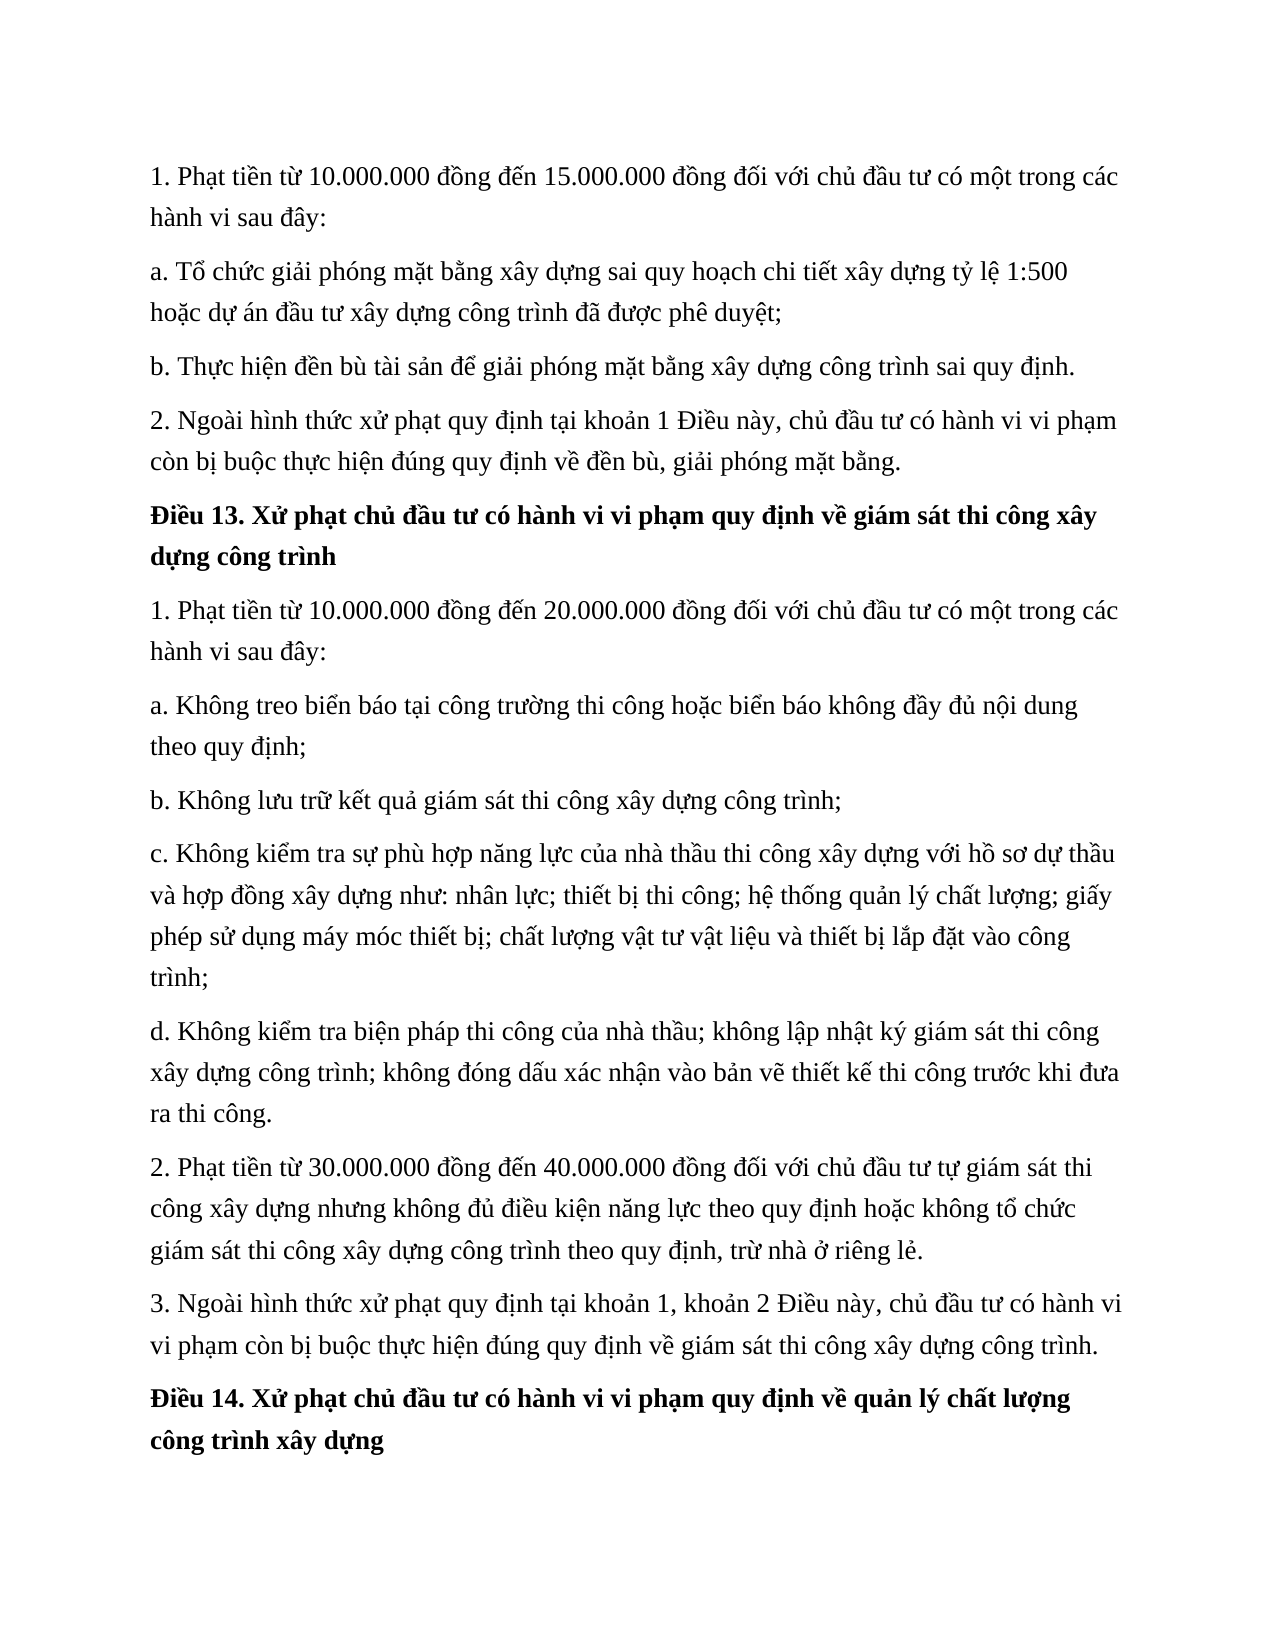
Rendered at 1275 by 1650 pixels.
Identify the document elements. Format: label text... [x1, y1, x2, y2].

text c. Không kiểm tra sự phù hợp năng lực của nhà thầu thi công xây dựng với hồ sơ dự thầu và hợp đồng xây dựng như: nhân lực; thiết bị thi công; hệ thống quản lý chất lượng; giấy phép sử dụng máy móc thiết bị; chất lượng vật tư vật liệu và thiết bị lắp đặt vào công trình; [150, 827, 1125, 992]
text a. Không treo biển báo tại công trường thi công hoặc biển báo không đầy đủ nội dung theo quy định; [150, 679, 1125, 761]
text 2. Phạt tiền từ 30.000.000 đồng đến 40.000.000 đồng đối với chủ đầu tư tự giám sát thi công xây dựng nhưng không đủ điều kiện năng lực theo quy định hoặc không tổ chức giám sát thi công xây dựng công trình theo quy định, trừ nhà ở riêng lẻ. [150, 1141, 1125, 1265]
text 2. Ngoài hình thức xử phạt quy định tại khoản 1 Điều này, chủ đầu tư có hành vi vi phạm còn bị buộc thực hiện đúng quy định về đền bù, giải phóng mặt bằng. [150, 394, 1125, 476]
text b. Không lưu trữ kết quả giám sát thi công xây dựng công trình; [150, 774, 1125, 815]
text 1. Phạt tiền từ 10.000.000 đồng đến 15.000.000 đồng đối với chủ đầu tư có một trong các hành vi sau đây: [150, 150, 1125, 232]
text Điều 13. Xử phạt chủ đầu tư có hành vi vi phạm quy định về giám sát thi công xây dựng công trình [150, 489, 1125, 571]
text a. Tổ chức giải phóng mặt bằng xây dựng sai quy hoạch chi tiết xây dựng tỷ lệ 1:500 hoặc dự án đầu tư xây dựng công trình đã được phê duyệt; [150, 245, 1125, 327]
text d. Không kiểm tra biện pháp thi công của nhà thầu; không lập nhật ký giám sát thi công xây dựng công trình; không đóng dấu xác nhận vào bản vẽ thiết kế thi công trước khi đưa ra thi công. [150, 1005, 1125, 1129]
text 3. Ngoài hình thức xử phạt quy định tại khoản 1, khoản 2 Điều này, chủ đầu tư có hành vi vi phạm còn bị buộc thực hiện đúng quy định về giám sát thi công xây dựng công trình. [150, 1277, 1125, 1360]
text 1. Phạt tiền từ 10.000.000 đồng đến 20.000.000 đồng đối với chủ đầu tư có một trong các hành vi sau đây: [150, 584, 1125, 666]
text Điều 14. Xử phạt chủ đầu tư có hành vi vi phạm quy định về quản lý chất lượng công trình xây dựng [150, 1372, 1125, 1455]
text b. Thực hiện đền bù tài sản để giải phóng mặt bằng xây dựng công trình sai quy định. [150, 340, 1125, 381]
